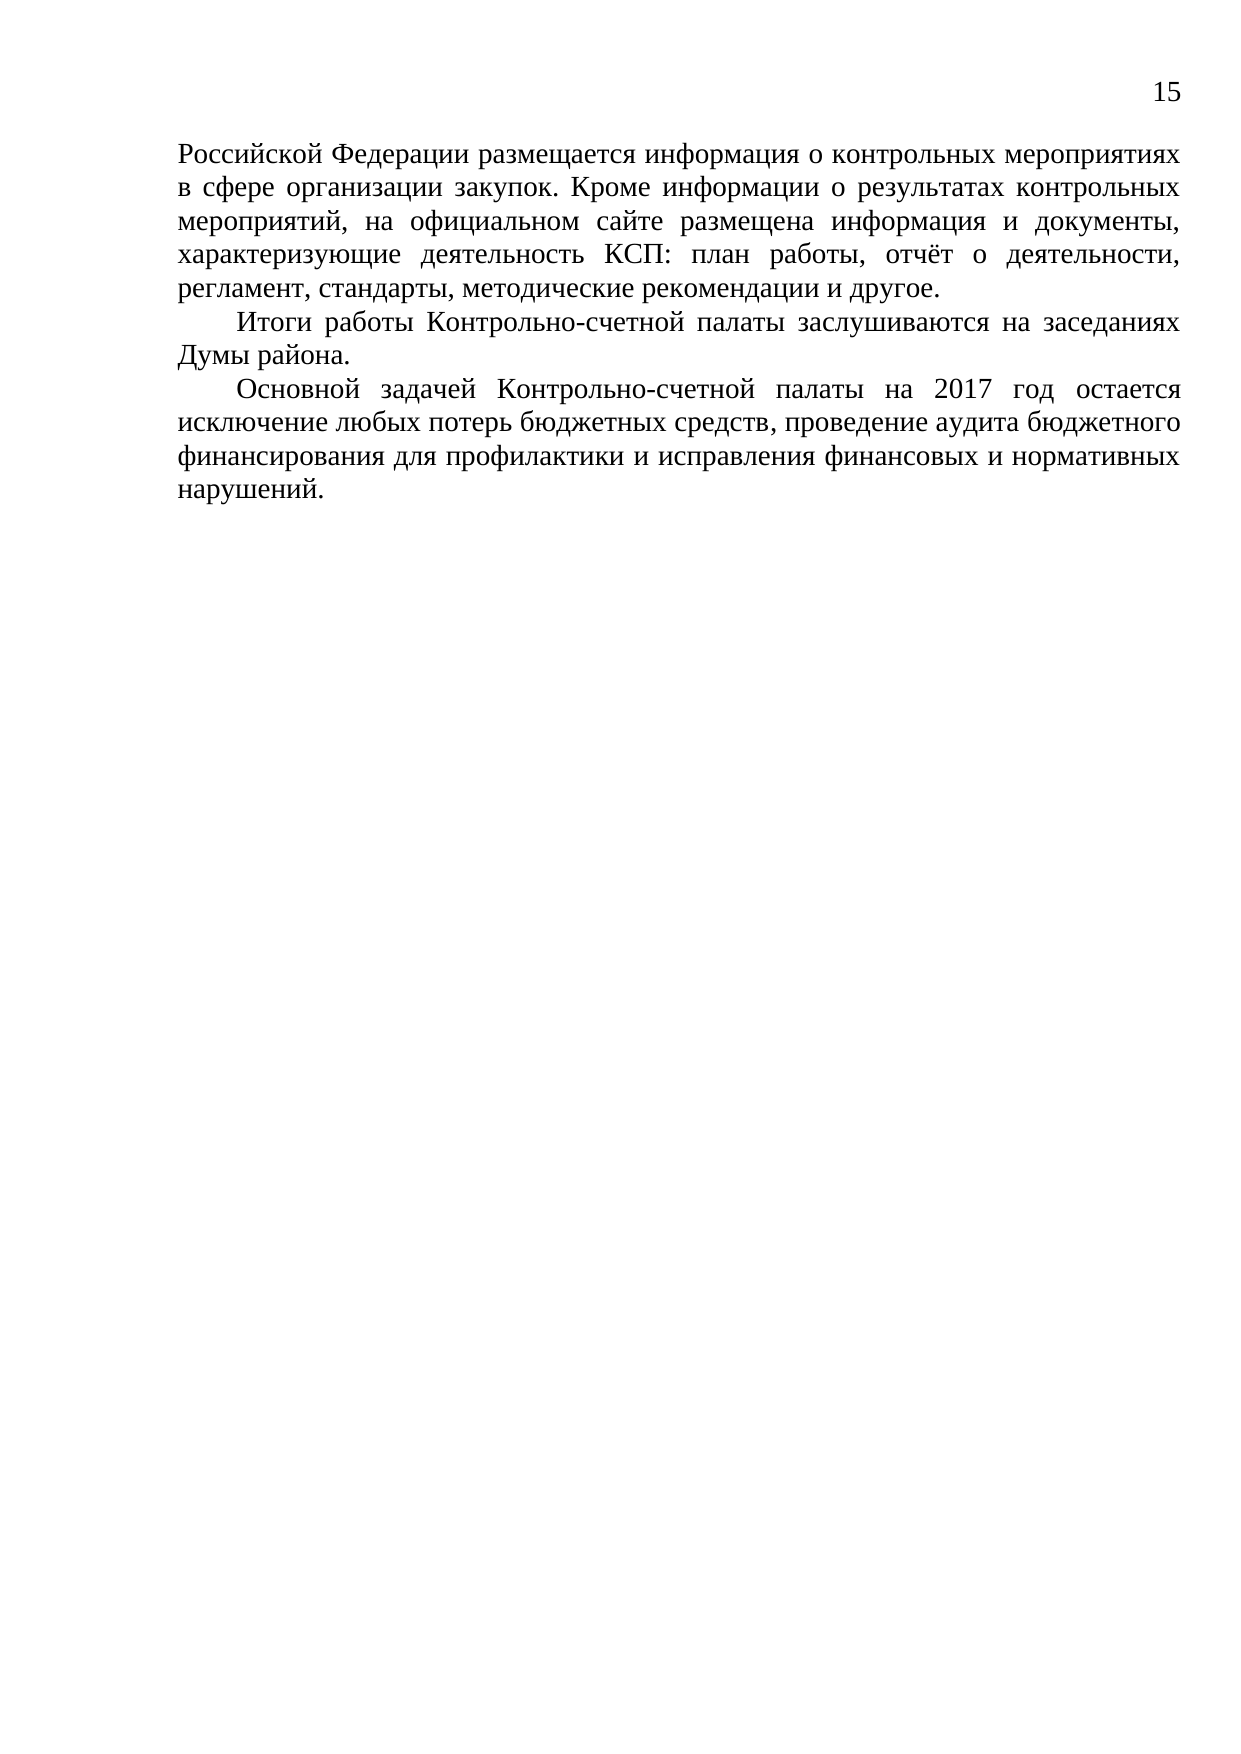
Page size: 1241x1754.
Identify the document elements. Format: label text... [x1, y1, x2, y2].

text Итоги работы Контрольно-счетной палаты заслушиваются на заседаниях Думы района. [177, 304, 1181, 371]
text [177, 136, 1181, 304]
text Основной задачей Контрольно-счетной палаты на 2017 год остается исключение любых потерь бюджетных средств, проведение аудита бюджетного финансирования для профилактики и исправления финансовых и нормативных нарушений. [177, 371, 1181, 505]
